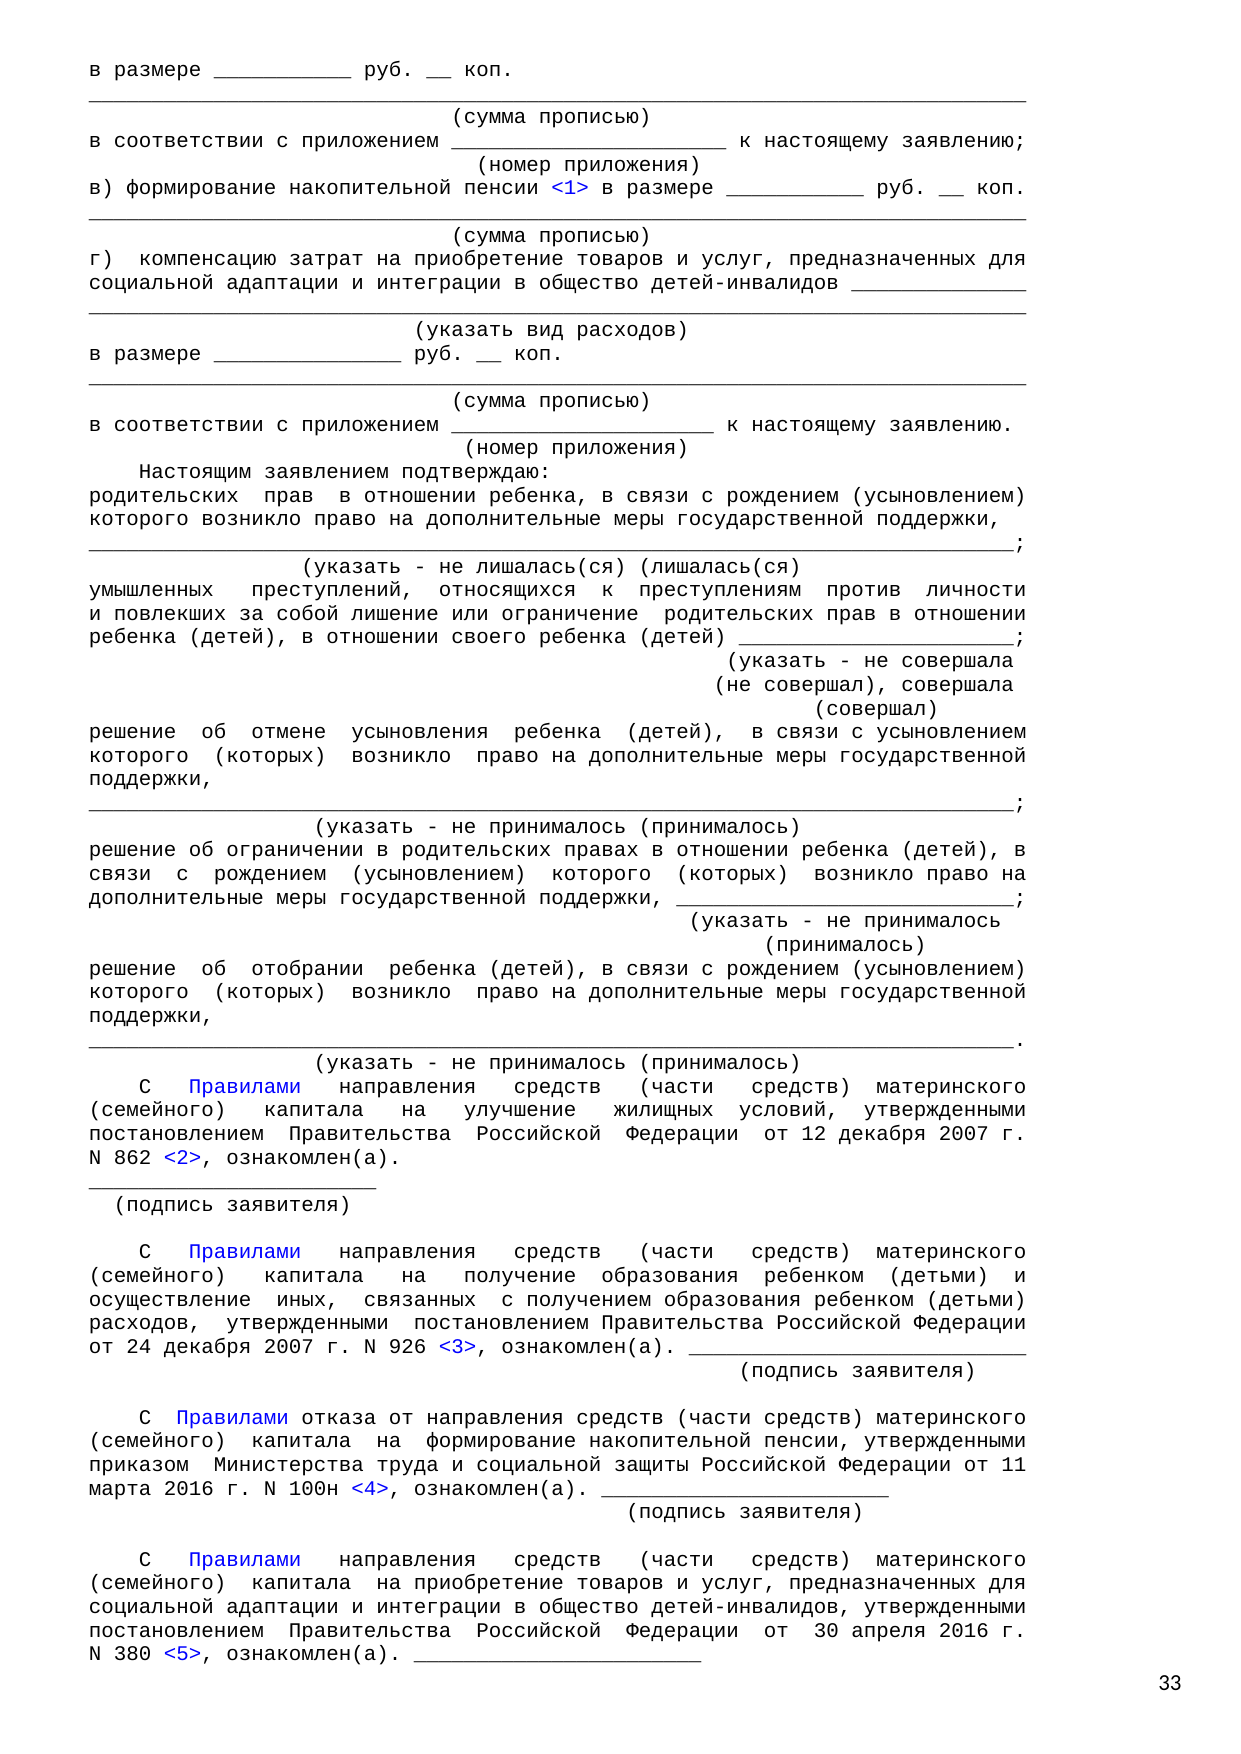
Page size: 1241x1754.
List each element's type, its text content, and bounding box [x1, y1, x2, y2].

text N 862 <2>, ознакомлен(а). [89, 1147, 1181, 1170]
text решение об отмене усыновления ребенка (детей), в связи с усыновлением [89, 721, 1181, 745]
text (сумма прописью) [89, 390, 1181, 414]
text связи с рождением (усыновлением) которого (которых) возникло право на [89, 863, 1181, 887]
text __________________________________________________________________________; [89, 532, 1181, 556]
text (указать - не совершала [89, 650, 1181, 674]
text (не совершал), совершала [89, 674, 1181, 697]
text (подпись заявителя) [89, 1359, 1181, 1383]
text в размере _______________ руб. __ коп. [89, 343, 1181, 366]
text (указать - не лишалась(ся) (лишалась(ся) [89, 556, 1181, 579]
text расходов, утвержденными постановлением Правительства Российской Федерации [89, 1312, 1181, 1336]
text приказом Министерства труда и социальной защиты Российской Федерации от 11 [89, 1454, 1181, 1478]
text постановлением Правительства Российской Федерации от 12 декабря 2007 г. [89, 1123, 1181, 1147]
text ребенка (детей), в отношении своего ребенка (детей) ______________________; [89, 627, 1181, 650]
text поддержки, [89, 768, 1181, 792]
text родительских прав в отношении ребенка, в связи с рождением (усыновлением) [89, 485, 1181, 508]
text решение об отобрании ребенка (детей), в связи с рождением (усыновлением) [89, 958, 1181, 981]
text (подпись заявителя) [89, 1501, 1181, 1525]
text (принималось) [89, 934, 1181, 958]
text в соответствии с приложением _____________________ к настоящему заявлению. [89, 414, 1181, 437]
text (семейного) капитала на получение образования ребенком (детьми) и [89, 1265, 1181, 1289]
text С Правилами направления средств (части средств) материнского [89, 1549, 1181, 1572]
text ___________________________________________________________________________ [89, 83, 1181, 106]
text в размере ___________ руб. __ коп. [89, 59, 1181, 83]
text _______________________ [89, 1170, 1181, 1194]
text (семейного) капитала на приобретение товаров и услуг, предназначенных для [89, 1572, 1181, 1596]
text Настоящим заявлением подтверждаю: [89, 461, 1181, 485]
text марта 2016 г. N 100н <4>, ознакомлен(а). _______________________ [89, 1478, 1181, 1501]
text в соответствии с приложением ______________________ к настоящему заявлению; [89, 130, 1181, 154]
text ___________________________________________________________________________ [89, 201, 1181, 224]
text __________________________________________________________________________. [89, 1028, 1181, 1052]
text С Правилами направления средств (части средств) материнского [89, 1241, 1181, 1265]
text г) компенсацию затрат на приобретение товаров и услуг, предназначенных для [89, 248, 1181, 272]
text (указать - не принималось (принималось) [89, 1052, 1181, 1076]
text (указать - не принималось [89, 910, 1181, 934]
text (сумма прописью) [89, 106, 1181, 130]
text и повлекших за собой лишение или ограничение родительских прав в отношении [89, 603, 1181, 627]
text которого возникло право на дополнительные меры государственной поддержки, [89, 508, 1181, 532]
text (подпись заявителя) [89, 1194, 1181, 1218]
text (указать вид расходов) [89, 319, 1181, 343]
text социальной адаптации и интеграции в общество детей-инвалидов ______________ [89, 272, 1181, 296]
text (совершал) [89, 697, 1181, 721]
text N 380 <5>, ознакомлен(а). _______________________ [89, 1643, 1181, 1667]
text (указать - не принималось (принималось) [89, 816, 1181, 839]
text (сумма прописью) [89, 224, 1181, 248]
text (номер приложения) [89, 154, 1181, 177]
text решение об ограничении в родительских правах в отношении ребенка (детей), в [89, 839, 1181, 863]
text (семейного) капитала на формирование накопительной пенсии, утвержденными [89, 1431, 1181, 1454]
text С Правилами направления средств (части средств) материнского [89, 1076, 1181, 1099]
text от 24 декабря 2007 г. N 926 <3>, ознакомлен(а). ___________________________ [89, 1336, 1181, 1359]
text постановлением Правительства Российской Федерации от 30 апреля 2016 г. [89, 1620, 1181, 1643]
text в) формирование накопительной пенсии <1> в размере ___________ руб. __ коп. [89, 177, 1181, 201]
text __________________________________________________________________________; [89, 792, 1181, 816]
text ___________________________________________________________________________ [89, 366, 1181, 390]
text которого (которых) возникло право на дополнительные меры государственной [89, 745, 1181, 768]
text социальной адаптации и интеграции в общество детей-инвалидов, утвержденными [89, 1596, 1181, 1620]
text (номер приложения) [89, 437, 1181, 461]
text дополнительные меры государственной поддержки, ___________________________; [89, 887, 1181, 910]
text поддержки, [89, 1005, 1181, 1028]
text (семейного) капитала на улучшение жилищных условий, утвержденными [89, 1099, 1181, 1123]
text которого (которых) возникло право на дополнительные меры государственной [89, 981, 1181, 1005]
text осуществление иных, связанных с получением образования ребенком (детьми) [89, 1289, 1181, 1312]
text умышленных преступлений, относящихся к преступлениям против личности [89, 579, 1181, 603]
text ___________________________________________________________________________ [89, 296, 1181, 319]
text С Правилами отказа от направления средств (части средств) материнского [89, 1407, 1181, 1431]
